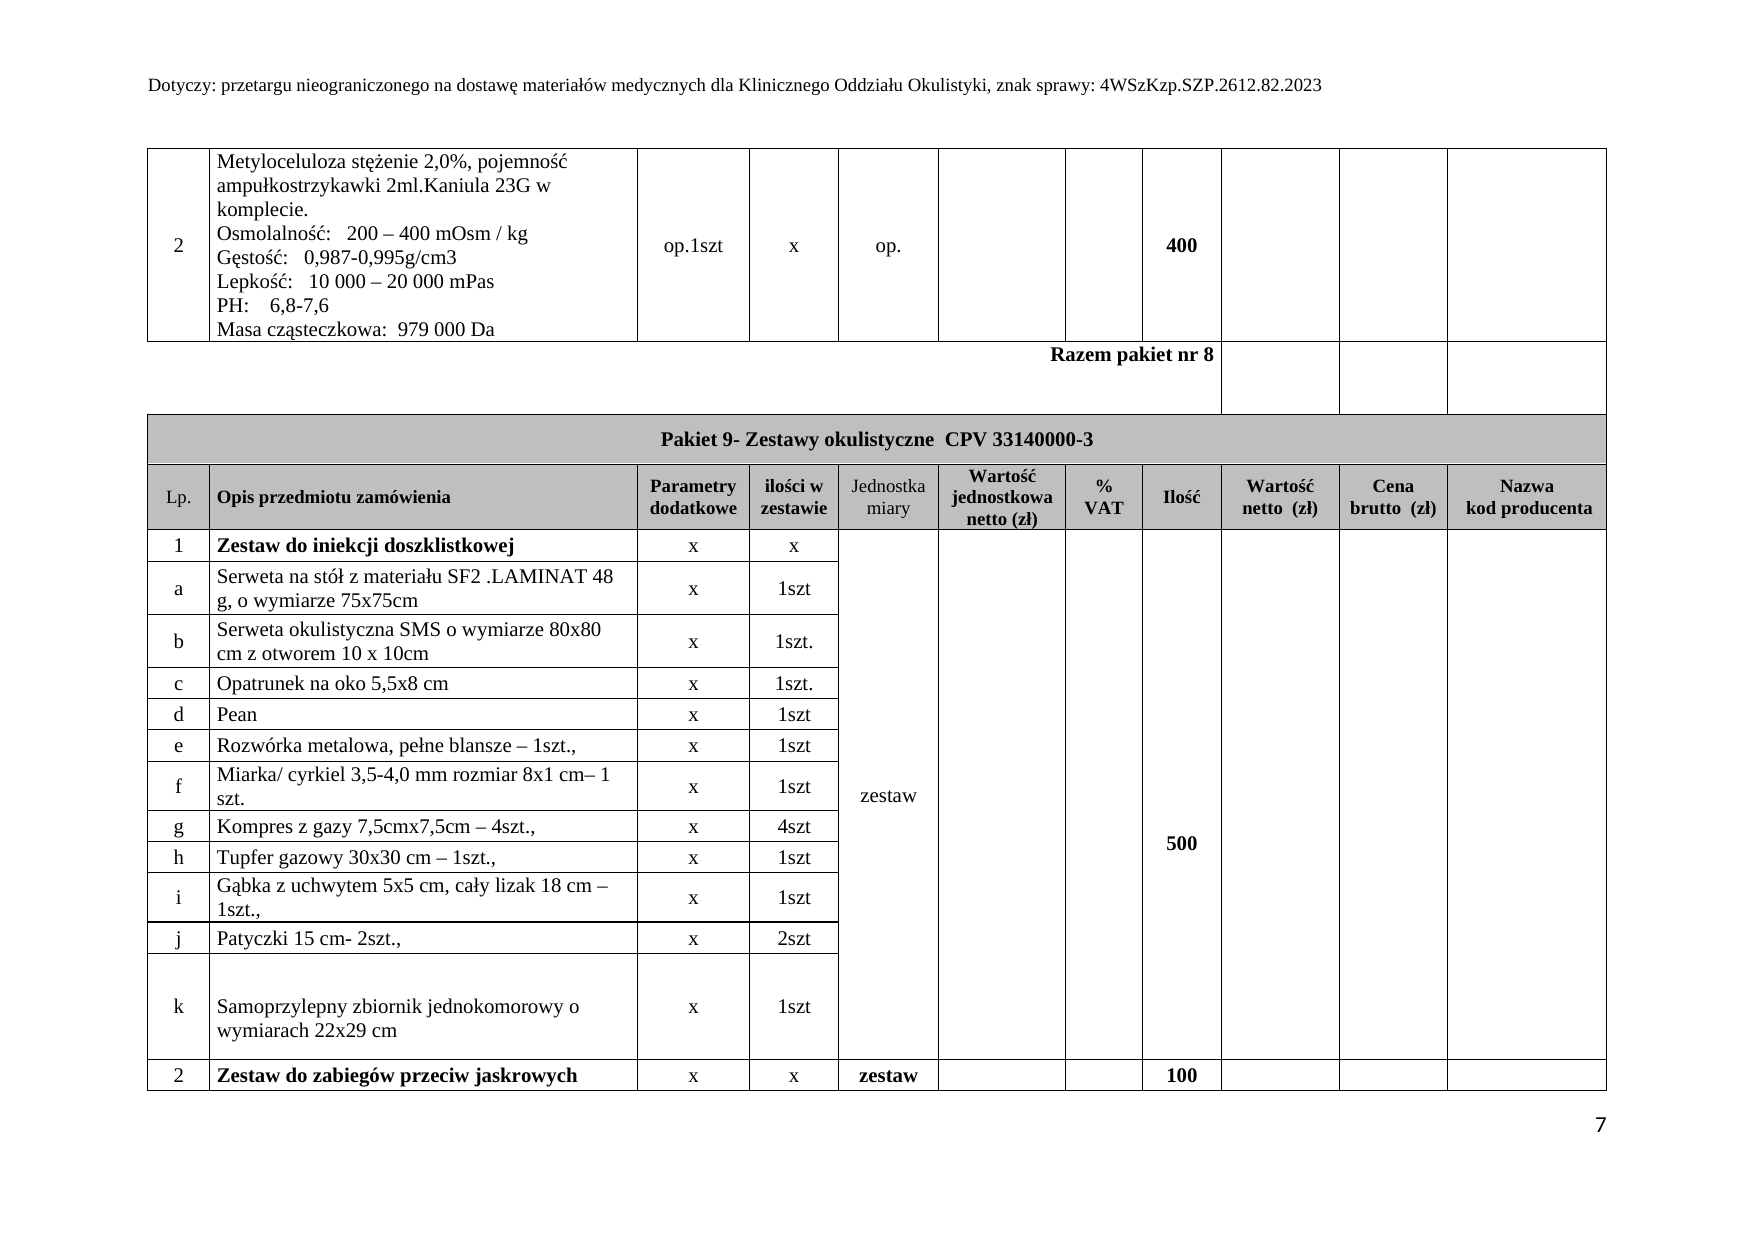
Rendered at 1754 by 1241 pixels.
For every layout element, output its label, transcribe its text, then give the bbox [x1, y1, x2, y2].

table_cell 1szt. [750, 668, 838, 698]
table_cell 1szt [750, 762, 838, 810]
table_cell 1szt [750, 842, 838, 872]
table_cell Razem pakiet nr 8 [148, 342, 1221, 414]
table_cell x [638, 762, 749, 810]
table_cell Pakiet 9- Zestawy okulistyczne CPV 33140000-3 [148, 415, 1606, 463]
table_cell [1448, 342, 1606, 414]
table_cell [1448, 1060, 1606, 1090]
table_cell 1szt [750, 699, 838, 729]
table_cell j [148, 923, 209, 953]
table_cell b [148, 615, 209, 667]
table_cell Ilość [1143, 465, 1221, 529]
table_cell x [750, 149, 838, 341]
table_cell x [638, 562, 749, 614]
table_cell Cena brutto (zł) [1340, 465, 1447, 529]
table_cell [1066, 1060, 1142, 1090]
table_cell [1222, 342, 1339, 414]
table_cell x [638, 923, 749, 953]
table_cell h [148, 842, 209, 872]
table_cell [1448, 530, 1606, 1059]
table_cell x [638, 699, 749, 729]
table_cell 100 [1143, 1060, 1221, 1090]
table_cell [1222, 530, 1339, 1059]
table_cell zestaw [839, 1060, 938, 1090]
table_cell x [750, 1060, 838, 1090]
table_cell 400 [1143, 149, 1221, 341]
table_cell x [638, 842, 749, 872]
table_cell Metyloceluloza stężenie 2,0%, pojemność ampułkostrzykawki 2ml.Kaniula 23G w komplecie. Osmolalność: 200 – 400 mOsm / kg Gęstość: 0,987-0,995g/cm3 Lepkość: 10 000 – 20 000 mPas PH: 6,8-7,6 Masa cząsteczkowa: 979 000 Da [210, 149, 637, 341]
table_cell x [638, 811, 749, 841]
table_cell Lp. [148, 465, 209, 529]
table_cell x [638, 730, 749, 761]
table_cell 2szt [750, 923, 838, 953]
table_cell c [148, 668, 209, 698]
table_cell Parametry dodatkowe [638, 465, 749, 529]
table_cell Gąbka z uchwytem 5x5 cm, cały lizak 18 cm – 1szt., [210, 873, 637, 921]
table_cell [1066, 530, 1142, 1059]
table_cell x [638, 954, 749, 1059]
table_cell [1066, 149, 1142, 341]
table_cell x [638, 668, 749, 698]
table_cell x [750, 530, 838, 561]
table_cell ilości w zestawie [750, 465, 838, 529]
table_cell Zestaw do zabiegów przeciw jaskrowych [210, 1060, 637, 1090]
table_cell Jednostka miary [839, 465, 938, 529]
table_cell [939, 149, 1065, 341]
table_cell Rozwórka metalowa, pełne blansze – 1szt., [210, 730, 637, 761]
table_cell f [148, 762, 209, 810]
table_cell x [638, 530, 749, 561]
table_cell Serweta okulistyczna SMS o wymiarze 80x80 cm z otworem 10 x 10cm [210, 615, 637, 667]
table_cell [1340, 342, 1447, 414]
table_cell op.1szt [638, 149, 749, 341]
table_cell Pean [210, 699, 637, 729]
table_cell x [638, 873, 749, 921]
table_cell 500 [1143, 530, 1221, 1059]
table_cell % VAT [1066, 465, 1142, 529]
table_cell [1340, 1060, 1447, 1090]
table_cell Patyczki 15 cm- 2szt., [210, 923, 637, 953]
table_cell 1szt [750, 954, 838, 1059]
table_cell 1szt [750, 730, 838, 761]
table_cell Opis przedmiotu zamówienia [210, 465, 637, 529]
table_cell Wartość jednostkowa netto (zł) [939, 465, 1065, 529]
table_cell [1222, 149, 1339, 341]
table_cell Opatrunek na oko 5,5x8 cm [210, 668, 637, 698]
table_cell [1222, 1060, 1339, 1090]
table_cell k [148, 954, 209, 1059]
table_cell [939, 530, 1065, 1059]
table_cell Tupfer gazowy 30x30 cm – 1szt., [210, 842, 637, 872]
table_cell [1340, 530, 1447, 1059]
table_cell i [148, 873, 209, 921]
table_cell x [638, 615, 749, 667]
table_cell 1szt. [750, 615, 838, 667]
table_cell Samoprzylepny zbiornik jednokomorowy o wymiarach 22x29 cm [210, 954, 637, 1059]
table_cell d [148, 699, 209, 729]
table_cell [1340, 149, 1447, 341]
table_cell Zestaw do iniekcji doszklistkowej [210, 530, 637, 561]
table_cell e [148, 730, 209, 761]
table_cell [1448, 149, 1606, 341]
table_cell 1szt [750, 562, 838, 614]
table_cell Miarka/ cyrkiel 3,5-4,0 mm rozmiar 8x1 cm– 1 szt. [210, 762, 637, 810]
table_cell Wartość netto (zł) [1222, 465, 1339, 529]
table_cell zestaw [839, 530, 938, 1059]
table_cell 1szt [750, 873, 838, 921]
table_cell Kompres z gazy 7,5cmx7,5cm – 4szt., [210, 811, 637, 841]
table_cell 2 [148, 149, 209, 341]
table_cell Serweta na stół z materiału SF2 .LAMINAT 48 g, o wymiarze 75x75cm [210, 562, 637, 614]
table_cell op. [839, 149, 938, 341]
table_cell Nazwa kod producenta [1448, 465, 1606, 529]
table_cell 2 [148, 1060, 209, 1090]
table_cell 4szt [750, 811, 838, 841]
table_cell g [148, 811, 209, 841]
table_cell [939, 1060, 1065, 1090]
table_cell 1 [148, 530, 209, 561]
table_cell x [638, 1060, 749, 1090]
table_cell a [148, 562, 209, 614]
